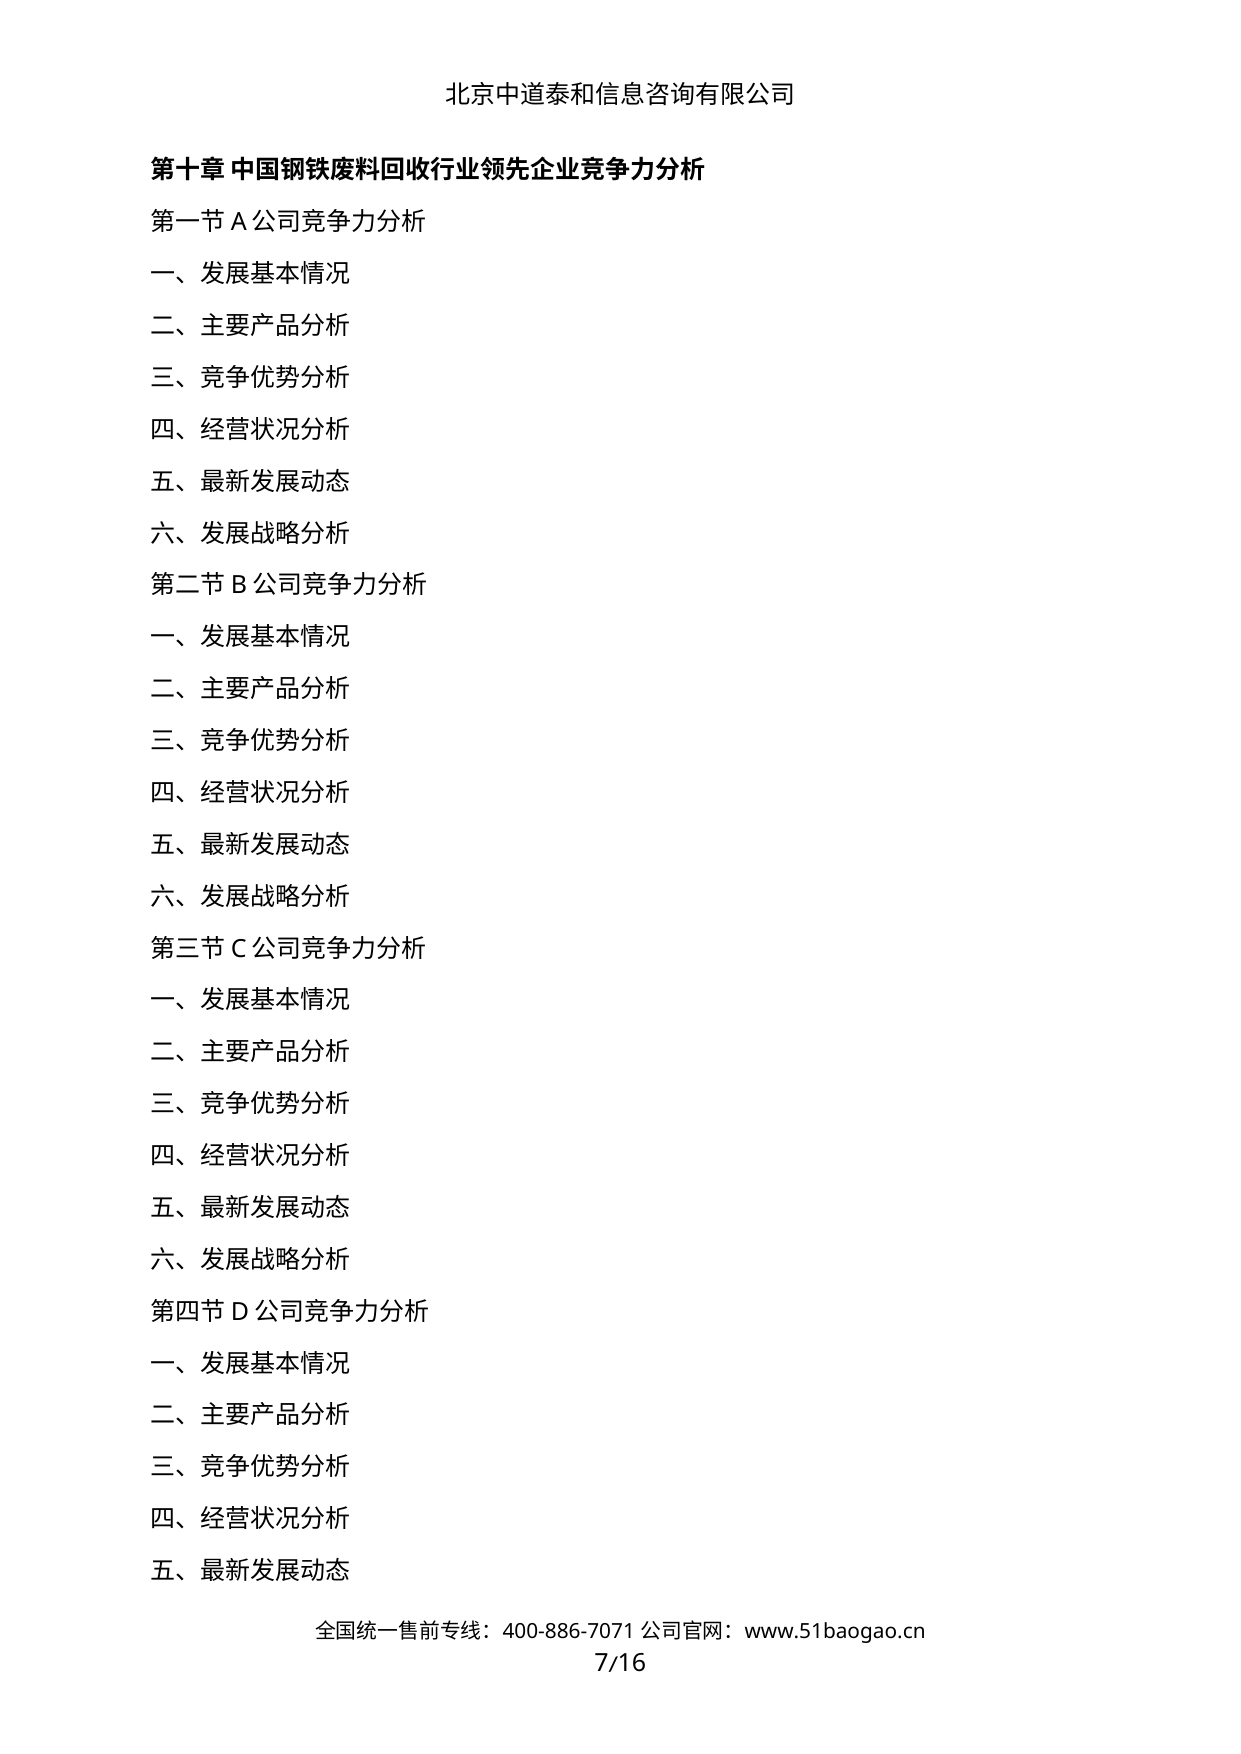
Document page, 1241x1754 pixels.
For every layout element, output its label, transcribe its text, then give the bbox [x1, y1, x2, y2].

text 一、发展基本情况 [150, 617, 1090, 653]
text 六、发展战略分析 [150, 1239, 1090, 1276]
text 五、最新发展动态 [150, 461, 1090, 497]
text 三、竞争优势分析 [150, 1084, 1090, 1120]
text 一、发展基本情况 [150, 254, 1090, 290]
text 五、最新发展动态 [150, 824, 1090, 861]
text 五、最新发展动态 [150, 1187, 1090, 1224]
text 第四节 D公司竞争力分析 [150, 1291, 1090, 1327]
text 二、主要产品分析 [150, 669, 1090, 705]
text 四、经营状况分析 [150, 1499, 1090, 1535]
text 四、经营状况分析 [150, 409, 1090, 446]
text 三、竞争优势分析 [150, 721, 1090, 757]
text 二、主要产品分析 [150, 1395, 1090, 1431]
text 第三节 C公司竞争力分析 [150, 928, 1090, 964]
text 四、经营状况分析 [150, 772, 1090, 809]
text 二、主要产品分析 [150, 306, 1090, 342]
text 三、竞争优势分析 [150, 1447, 1090, 1483]
text 六、发展战略分析 [150, 876, 1090, 912]
text 一、发展基本情况 [150, 1343, 1090, 1379]
text 六、发展战略分析 [150, 513, 1090, 549]
text 第十章 中国钢铁废料回收行业领先企业竞争力分析 [150, 150, 1090, 186]
text 第一节 A公司竞争力分析 [150, 202, 1090, 238]
text 三、竞争优势分析 [150, 357, 1090, 394]
text 第二节 B公司竞争力分析 [150, 565, 1090, 601]
text 四、经营状况分析 [150, 1136, 1090, 1172]
text 一、发展基本情况 [150, 980, 1090, 1016]
text 五、最新发展动态 [150, 1551, 1090, 1587]
text 二、主要产品分析 [150, 1032, 1090, 1068]
